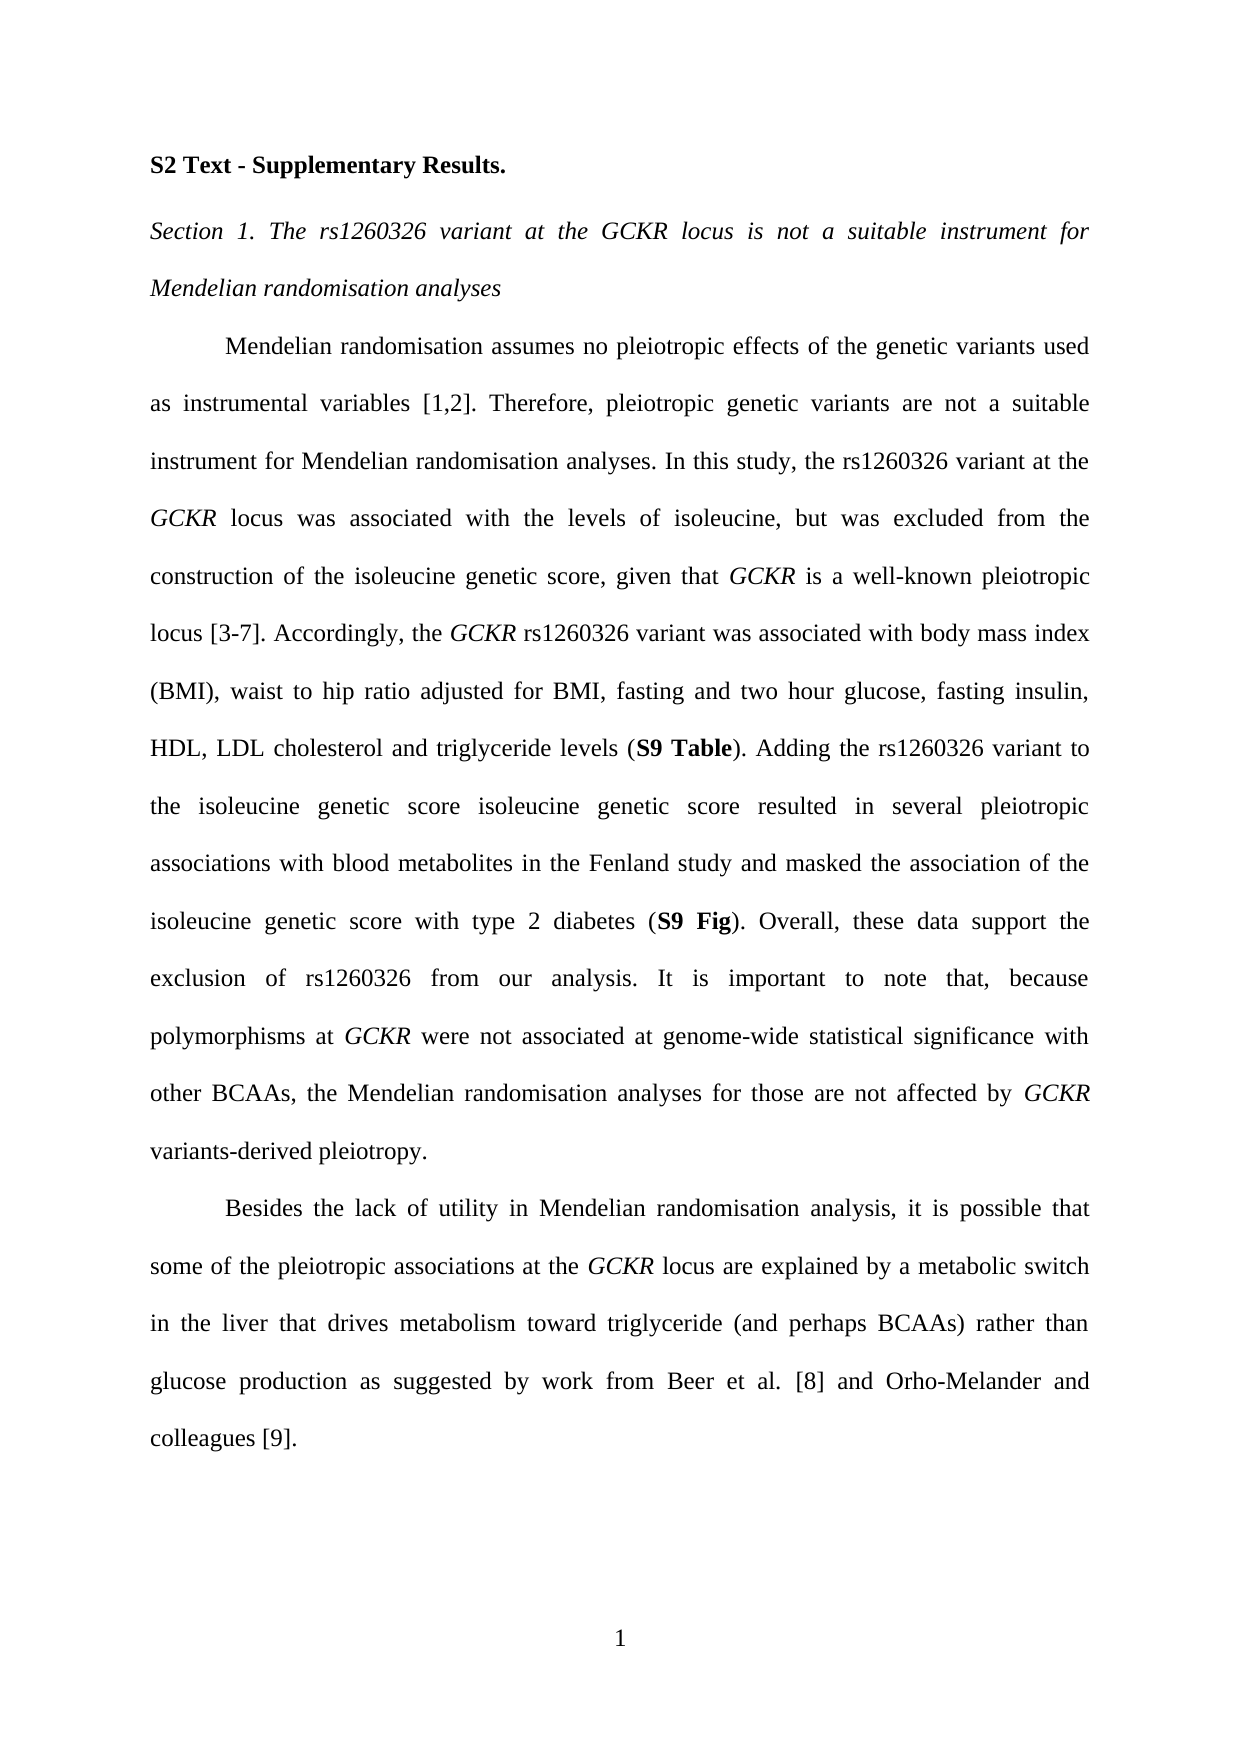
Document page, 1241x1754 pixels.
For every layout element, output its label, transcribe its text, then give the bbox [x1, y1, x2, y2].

text Mendelian randomisation assumes no pleiotropic effects of the genetic variants used as instrumental variables [1,2]. Therefore, pleiotropic genetic variants are not a suitable instrument for Mendelian randomisation analyses. In this study, the rs1260326 variant at the GCKR locus was associated with the levels of isoleucine, but was excluded from the construction of the isoleucine genetic score, given that GCKR is a well-known pleiotropic locus [3-7]. Accordingly, the GCKR rs1260326 variant was associated with body mass index (BMI), waist to hip ratio adjusted for BMI, fasting and two hour glucose, fasting insulin, HDL, LDL cholesterol and triglyceride levels (S9 Table). Adding the rs1260326 variant to the isoleucine genetic score isoleucine genetic score resulted in several pleiotropic associations with blood metabolites in the Fenland study and masked the association of the isoleucine genetic score with type 2 diabetes (S9 Fig). Overall, these data support the exclusion of rs1260326 from our analysis. It is important to note that, because polymorphisms at GCKR were not associated at genome-wide statistical significance with other BCAAs, the Mendelian randomisation analyses for those are not affected by GCKR variants-derived pleiotropy. [150, 331, 1090, 1165]
text Besides the lack of utility in Mendelian randomisation analysis, it is possible that some of the pleiotropic associations at the GCKR locus are explained by a metabolic switch in the liver that drives metabolism toward triglyceride (and perhaps BCAAs) rather than glucose production as suggested by work from Beer et al. [8] and Orho-Melander and colleagues [9]. [150, 1193, 1090, 1452]
text S2 Text - Supplementary Results. [150, 150, 1090, 179]
text Section 1. The rs1260326 variant at the GCKR locus is not a suitable instrument for Mendelian randomisation analyses [150, 216, 1090, 302]
